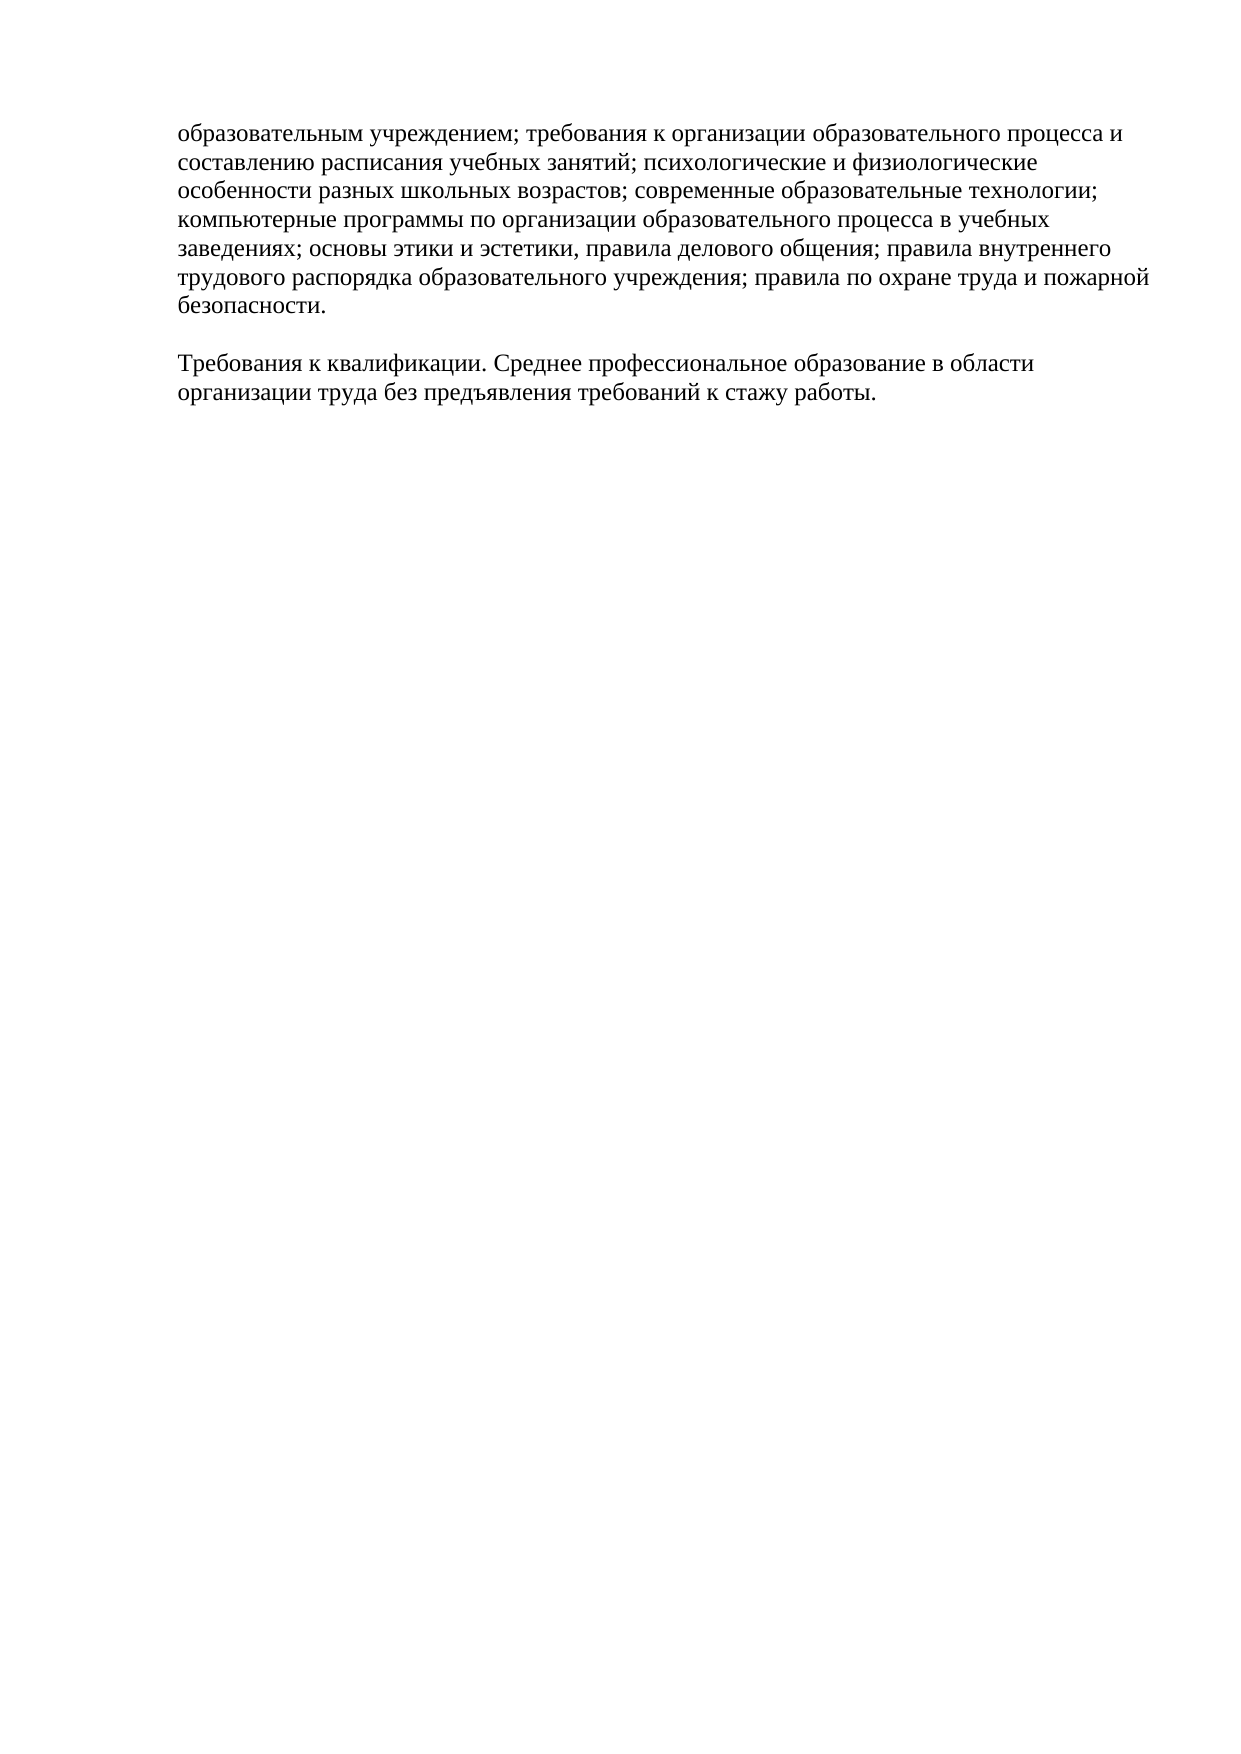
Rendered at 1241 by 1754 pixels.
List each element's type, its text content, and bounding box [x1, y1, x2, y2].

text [177, 118, 1152, 319]
text Требования к квалификации. Среднее профессиональное образование в области организации труда без предъявления требований к стажу работы. [177, 348, 1152, 406]
